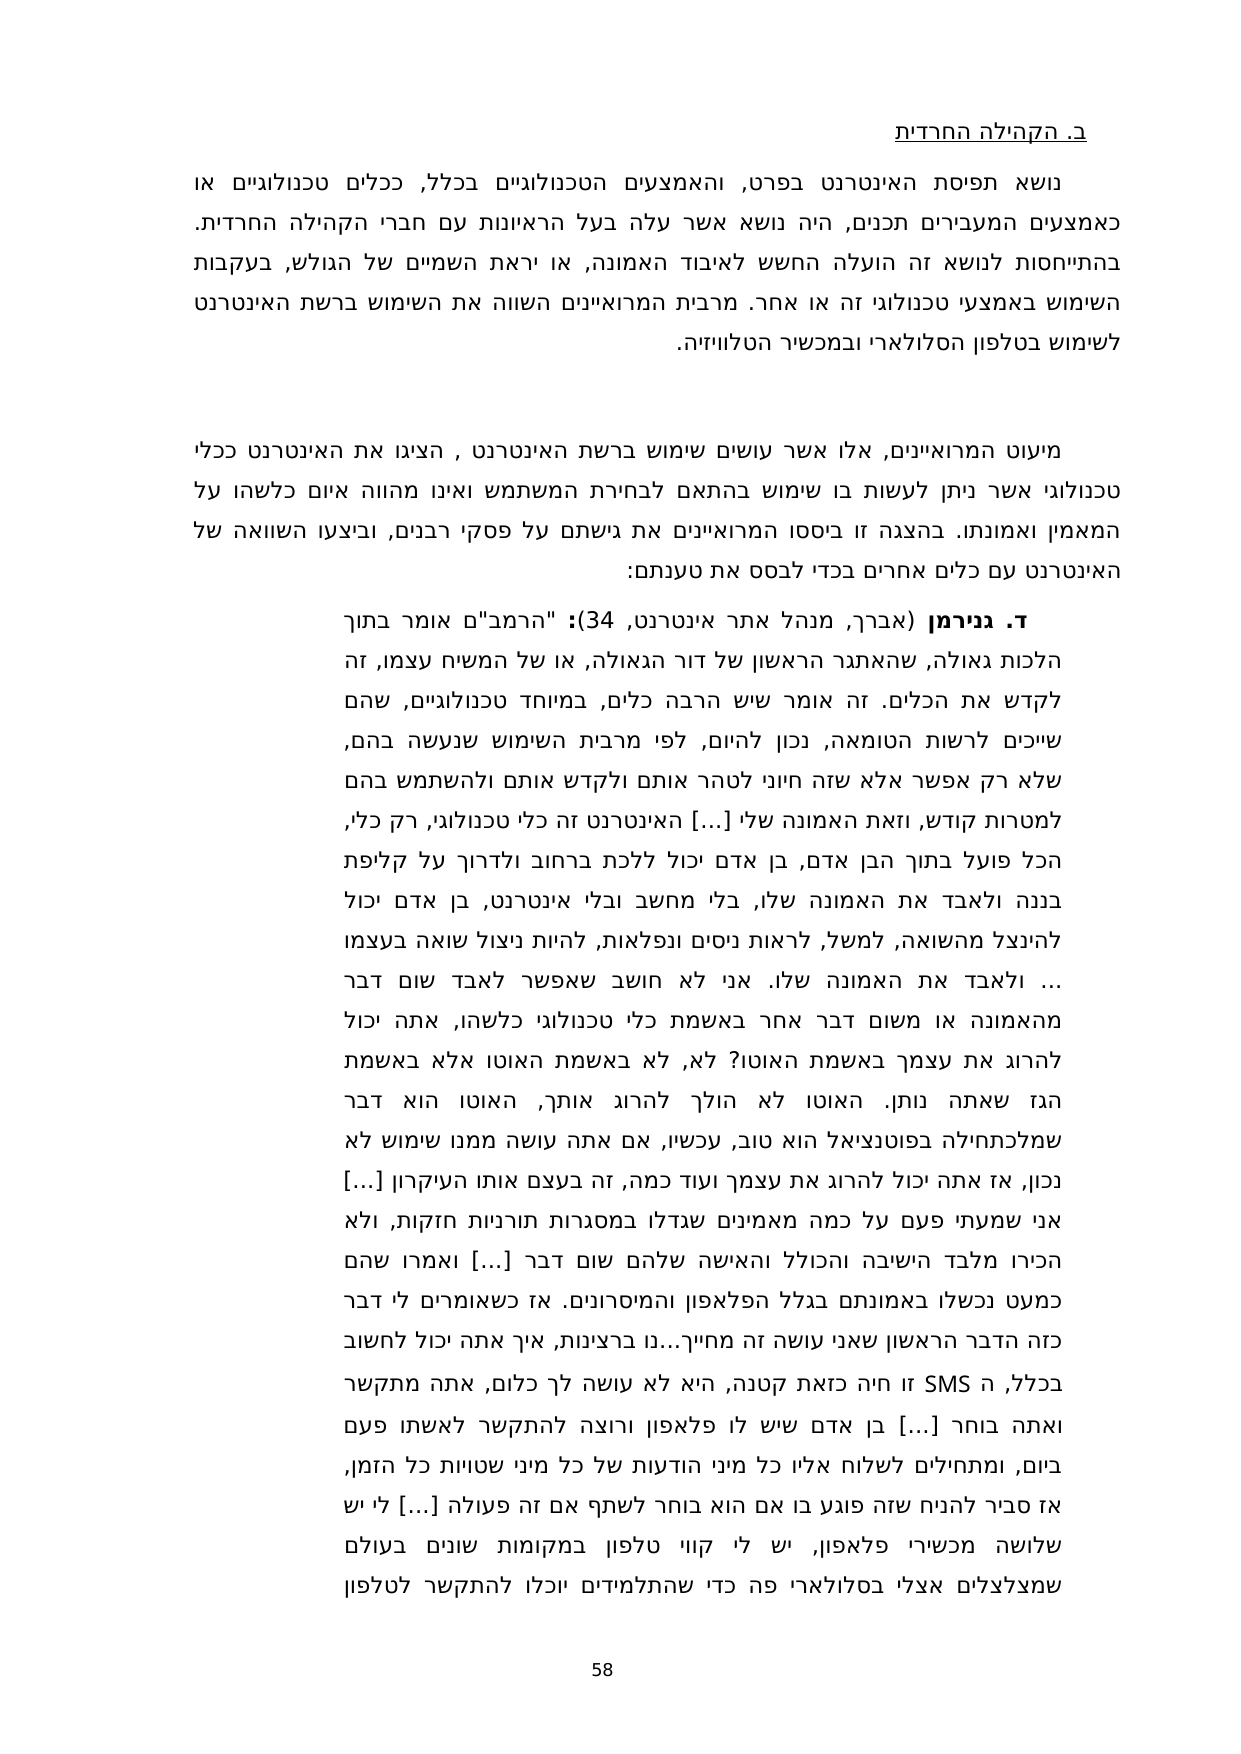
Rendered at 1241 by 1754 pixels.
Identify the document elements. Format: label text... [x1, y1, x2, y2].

text נושא תפיסת האינטרנט בפרט, והאמצעים הטכנולוגיים בכלל, ככלים טכנולוגיים או כאמצעים המעבירים תכנים, היה נושא אשר עלה בעל הראיונות עם חברי הקהילה החרדית. בהתייחסות לנושא זה הועלה החשש לאיבוד האמונה, או יראת השמיים של הגולש, בעקבות השימוש באמצעי טכנולוגי זה או אחר. מרבית המרואיינים השווה את השימוש ברשת האינטרנט לשימוש בטלפון הסלולארי ובמכשיר הטלוויזיה. [193, 169, 1122, 355]
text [343, 607, 1063, 1599]
text ב. הקהילה החרדית [118, 118, 1122, 145]
text מיעוט המרואיינים, אלו אשר עושים שימוש ברשת האינטרנט , הציגו את האינטרנט ככלי טכנולוגי אשר ניתן לעשות בו שימוש בהתאם לבחירת המשתמש ואינו מהווה איום כלשהו על המאמין ואמונתו. בהצגה זו ביססו המרואיינים את גישתם על פסקי רבנים, וביצעו השוואה של האינטרנט עם כלים אחרים בכדי לבסס את טענתם: [193, 437, 1122, 583]
